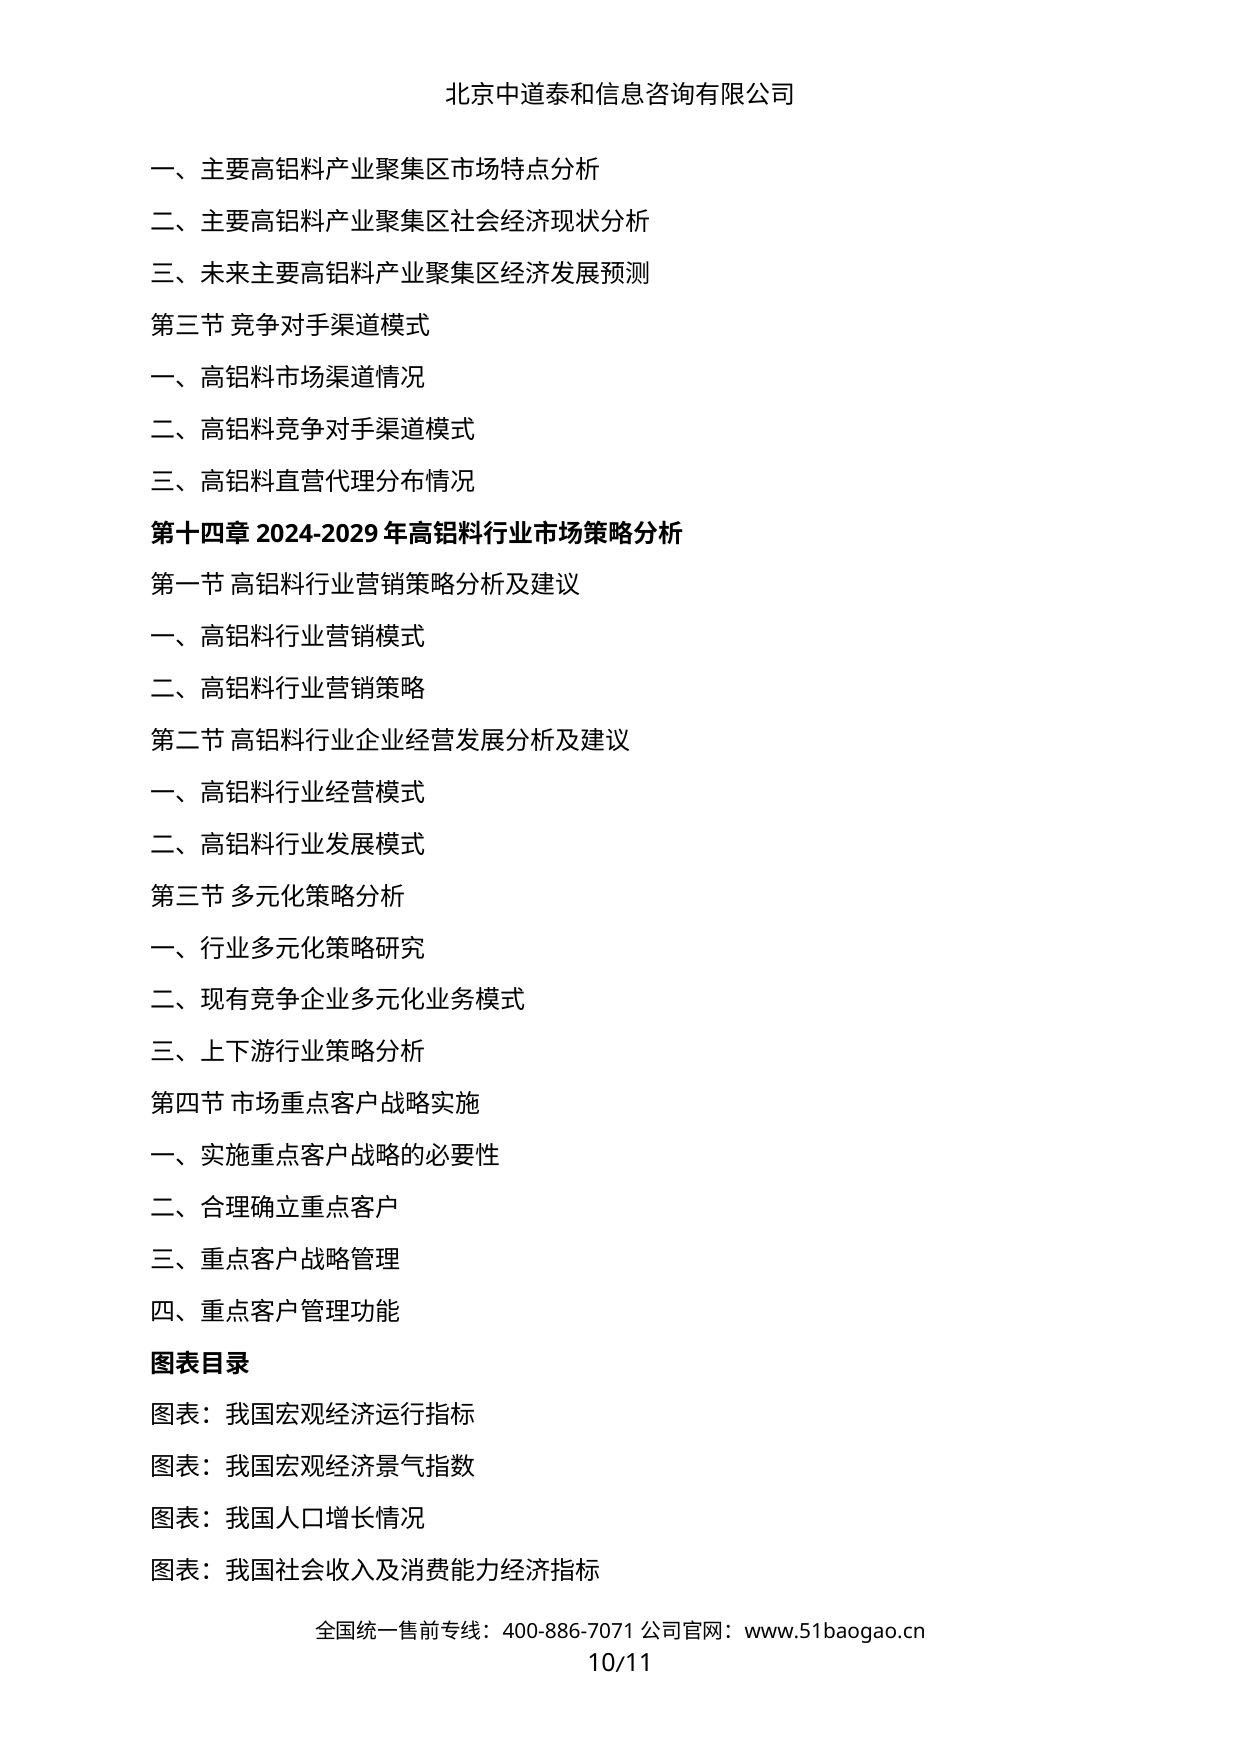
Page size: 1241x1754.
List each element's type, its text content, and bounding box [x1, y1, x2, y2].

text 四、重点客户管理功能 [150, 1291, 1090, 1327]
text 一、高铝料行业营销模式 [150, 617, 1090, 653]
text 二、高铝料竞争对手渠道模式 [150, 409, 1090, 446]
text 一、行业多元化策略研究 [150, 928, 1090, 964]
text 第十四章 2024-2029年高铝料行业市场策略分析 [150, 513, 1090, 549]
text 第三节 多元化策略分析 [150, 876, 1090, 912]
text 二、主要高铝料产业聚集区社会经济现状分析 [150, 202, 1090, 238]
text 一、实施重点客户战略的必要性 [150, 1136, 1090, 1172]
text 第一节 高铝料行业营销策略分析及建议 [150, 565, 1090, 601]
text 一、高铝料市场渠道情况 [150, 357, 1090, 394]
text 图表：我国宏观经济景气指数 [150, 1447, 1090, 1483]
text 第四节 市场重点客户战略实施 [150, 1084, 1090, 1120]
text 图表目录 [150, 1343, 1090, 1379]
text 第二节 高铝料行业企业经营发展分析及建议 [150, 721, 1090, 757]
text 三、重点客户战略管理 [150, 1239, 1090, 1276]
text 二、合理确立重点客户 [150, 1187, 1090, 1224]
text 三、上下游行业策略分析 [150, 1032, 1090, 1068]
text 二、高铝料行业营销策略 [150, 669, 1090, 705]
text 图表：我国人口增长情况 [150, 1499, 1090, 1535]
text 一、高铝料行业经营模式 [150, 772, 1090, 809]
text 图表：我国宏观经济运行指标 [150, 1395, 1090, 1431]
text 一、主要高铝料产业聚集区市场特点分析 [150, 150, 1090, 186]
text 三、高铝料直营代理分布情况 [150, 461, 1090, 497]
text 二、高铝料行业发展模式 [150, 824, 1090, 861]
text 三、未来主要高铝料产业聚集区经济发展预测 [150, 254, 1090, 290]
text 图表：我国社会收入及消费能力经济指标 [150, 1551, 1090, 1587]
text 二、现有竞争企业多元化业务模式 [150, 980, 1090, 1016]
text 第三节 竞争对手渠道模式 [150, 306, 1090, 342]
